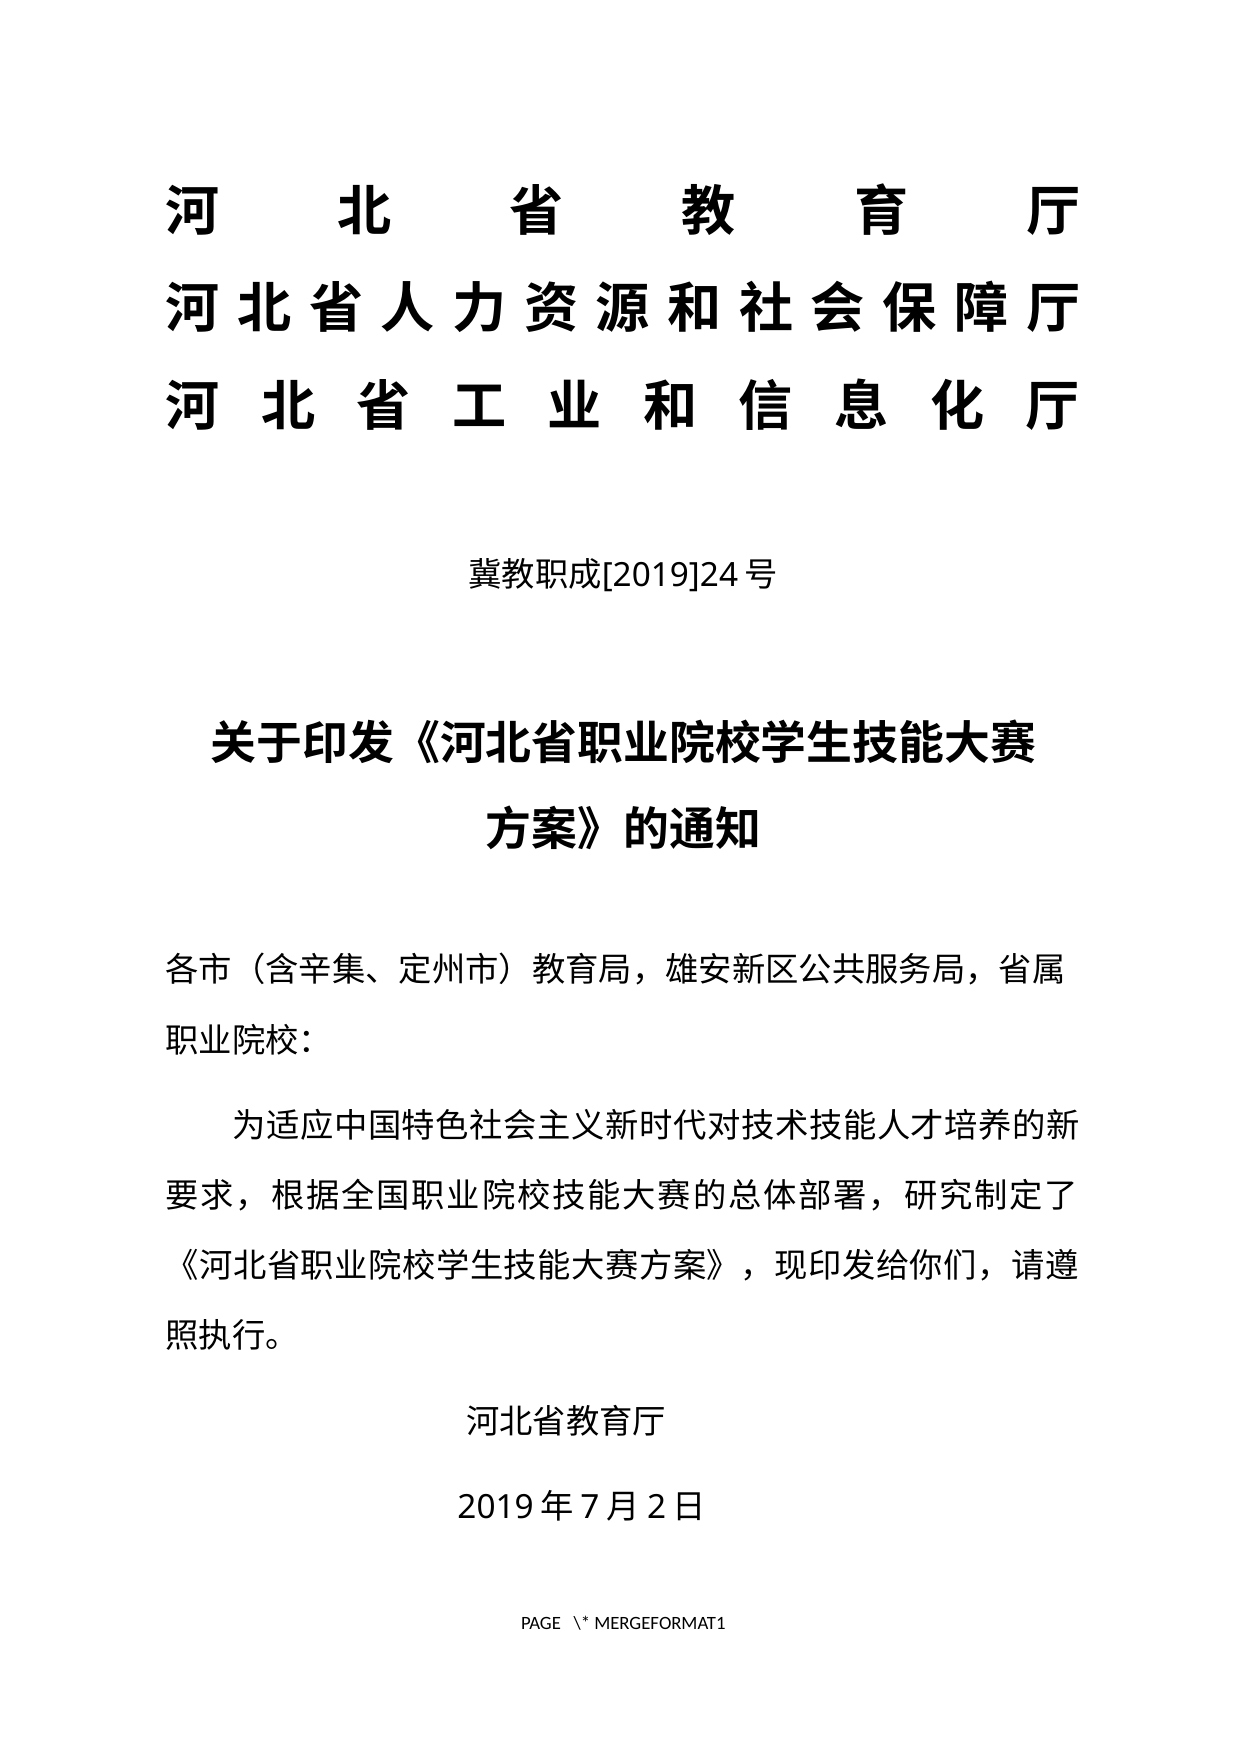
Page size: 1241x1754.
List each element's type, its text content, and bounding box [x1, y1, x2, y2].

text 关于印发《河北省职业院校学生技能大赛 [165, 710, 1081, 775]
text 河北省工业和信息化厅 [165, 357, 1081, 454]
text 方案》的通知 [165, 796, 1081, 861]
text 河北省教育厅 [165, 162, 1081, 259]
text 河北省人力资源和社会保障厅 [165, 259, 1081, 357]
text 2019年7月 2日 [165, 1472, 1081, 1537]
text 各市（含辛集、定州市）教育局，雄安新区公共服务局，省属职业院校： [165, 935, 1081, 1070]
text 河北省教育厅 [165, 1386, 1081, 1451]
text 冀教职成[2019]24号 [165, 540, 1081, 605]
text 为适应中国特色社会主义新时代对技术技能人才培养的新要求，根据全国职业院校技能大赛的总体部署，研究制定了《河北省职业院校学生技能大赛方案》，现印发给你们，请遵照执行。 [165, 1091, 1081, 1366]
